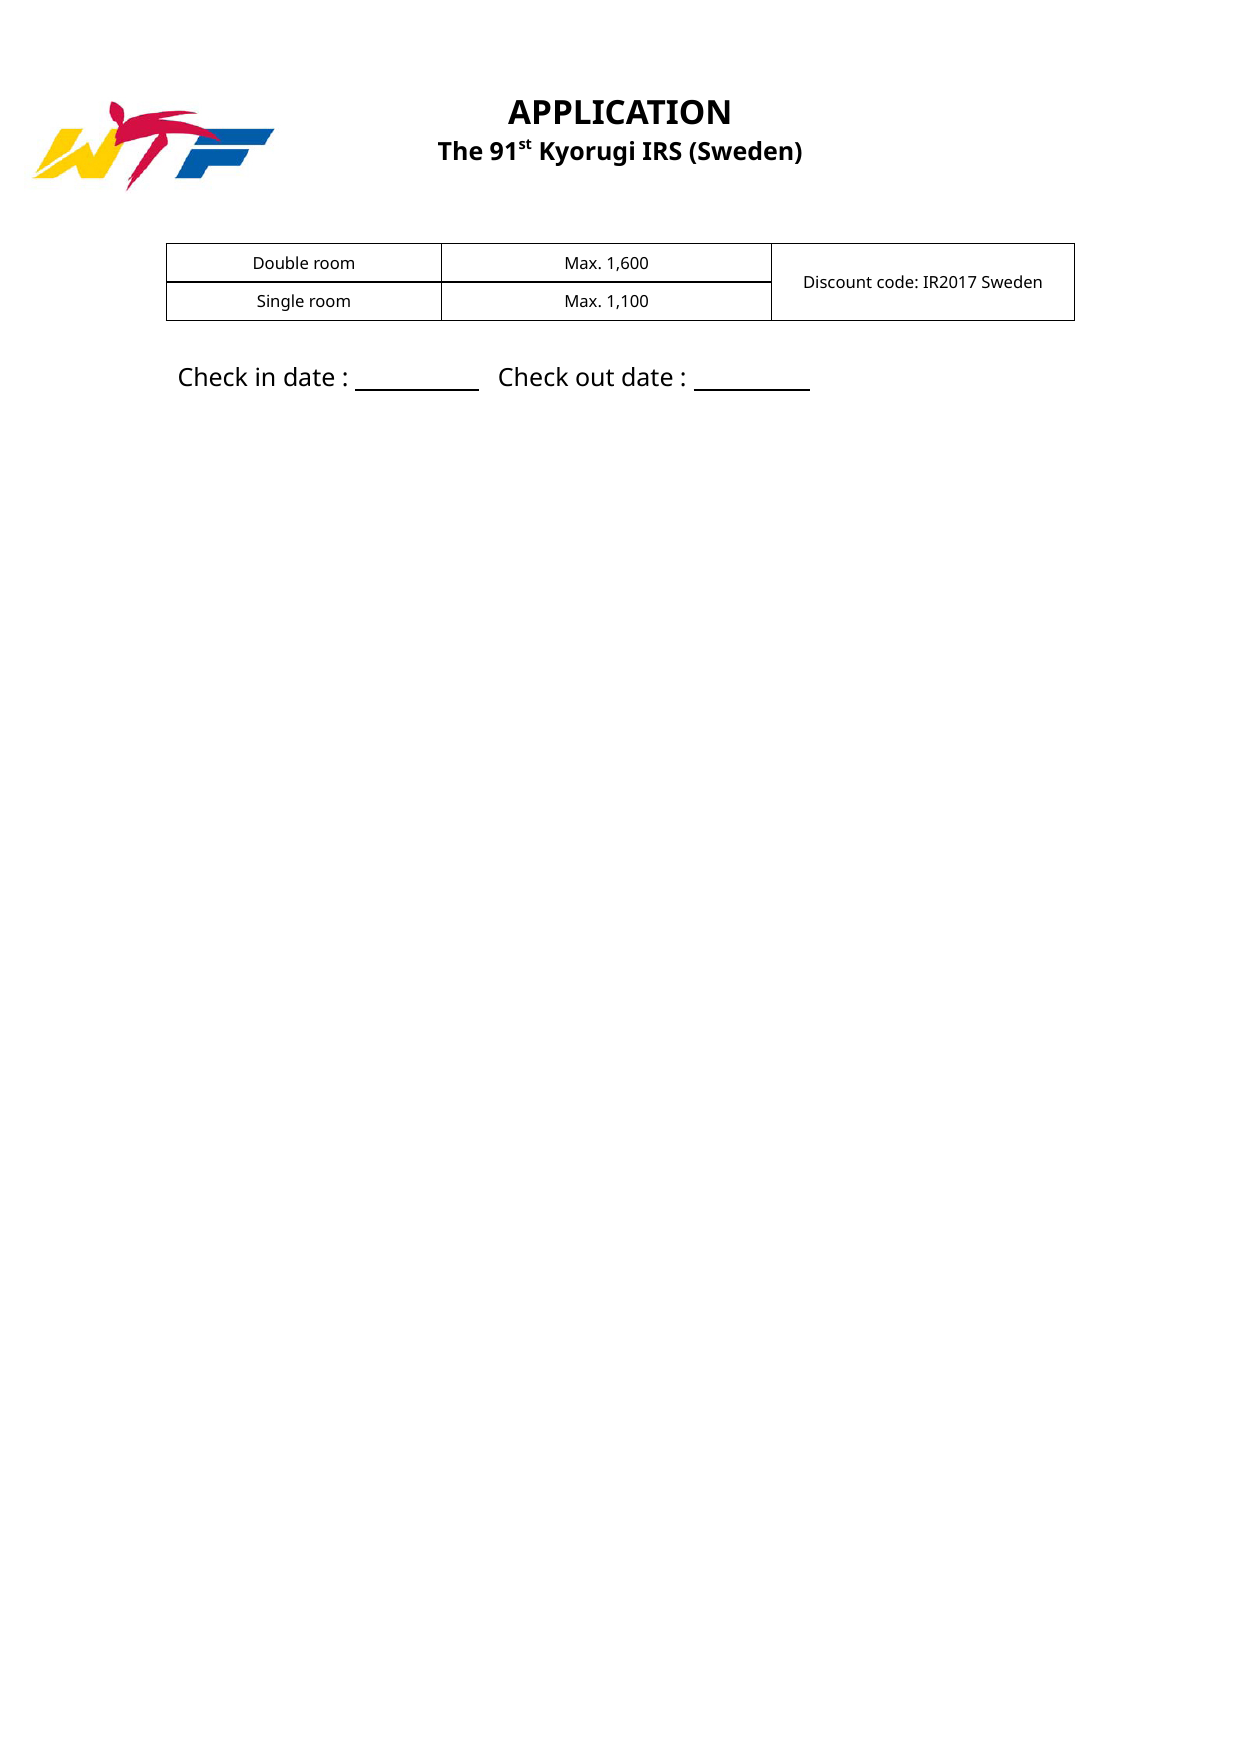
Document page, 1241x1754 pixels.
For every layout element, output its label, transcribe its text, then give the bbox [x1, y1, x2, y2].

table_cell Double room [167, 244, 441, 281]
table_cell Discount code: IR2017 Sweden [772, 244, 1074, 320]
table_cell Max. 1,600 [442, 244, 771, 281]
picture [24, 91, 282, 194]
table_cell Single room [167, 283, 441, 320]
text Check in date : Check out date : [177, 358, 1063, 396]
table_cell Max. 1,100 [442, 283, 771, 320]
